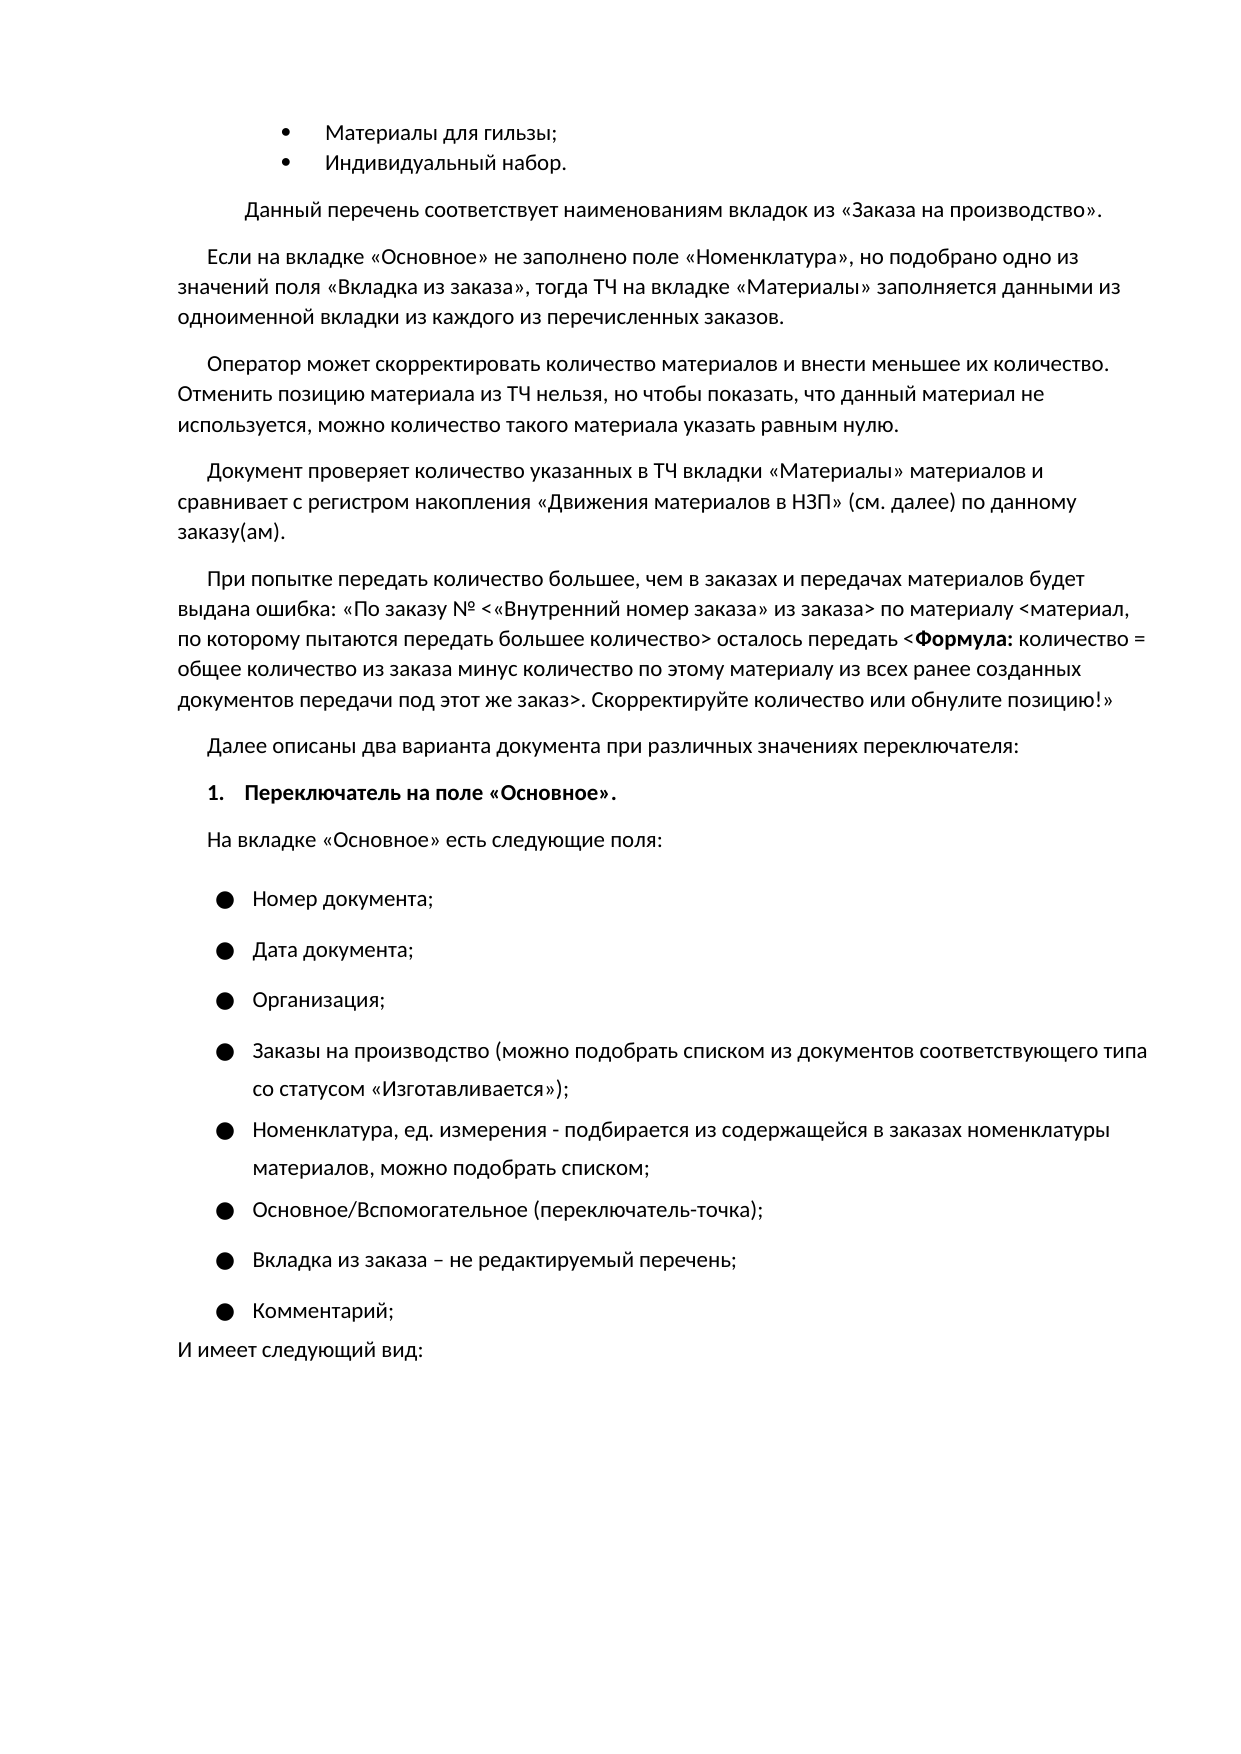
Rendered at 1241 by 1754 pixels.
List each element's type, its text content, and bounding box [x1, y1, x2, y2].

list Номенклатура, ед. измерения - подбирается из содержащейся в заказах номенклатуры материалов, можно подобрать списком; [215, 1104, 1152, 1181]
text И имеет следующий вид: [177, 1335, 1152, 1363]
list Переключатель на поле «Основное». [207, 778, 1152, 807]
list Вкладка из заказа – не редактируемый перечень; [215, 1234, 1152, 1281]
list Заказы на производство (можно подобрать списком из документов соответствующего типа со статусом «Изготавливается»); [215, 1024, 1152, 1102]
text Данный перечень соответствует наименованиям вкладок из «Заказа на производство». [215, 195, 1152, 223]
text Оператор может скорректировать количество материалов и внести меньшее их количество. Отменить позицию материала из ТЧ нельзя, но чтобы показать, что данный материал не используется, можно количество такого материала указать равным нулю. [177, 349, 1152, 438]
text На вкладке «Основное» есть следующие поля: [177, 825, 1152, 853]
list Основное/Вспомогательное (переключатель-точка); [215, 1183, 1152, 1230]
list Номер документа; [215, 872, 1152, 919]
text Документ проверяет количество указанных в ТЧ вкладки «Материалы» материалов и сравнивает с регистром накопления «Движения материалов в НЗП» (см. далее) по данному заказу(ам). [177, 457, 1152, 545]
list Дата документа; [215, 923, 1152, 970]
text Далее описаны два варианта документа при различных значениях переключателя: [177, 732, 1152, 760]
text Если на вкладке «Основное» не заполнено поле «Номенклатура», но подобрано одно из значений поля «Вкладка из заказа», тогда ТЧ на вкладке «Материалы» заполняется данными из одноименной вкладки из каждого из перечисленных заказов. [177, 242, 1152, 331]
list Комментарий; [215, 1285, 1152, 1332]
list Организация; [215, 974, 1152, 1021]
text При попытке передать количество большее, чем в заказах и передачах материалов будет выдана ошибка: «По заказу № <«Внутренний номер заказа» из заказа> по материалу <материал, по которому пытаются передать большее количество> осталось передать <Формула: количество = общее количество из заказа минус количество по этому материалу из всех ранее созданных документов передачи под этот же заказ>. Скорректируйте количество или обнулите позицию!» [177, 564, 1152, 713]
list Материалы для гильзы; [252, 118, 1152, 146]
list Индивидуальный набор. [252, 148, 1152, 176]
